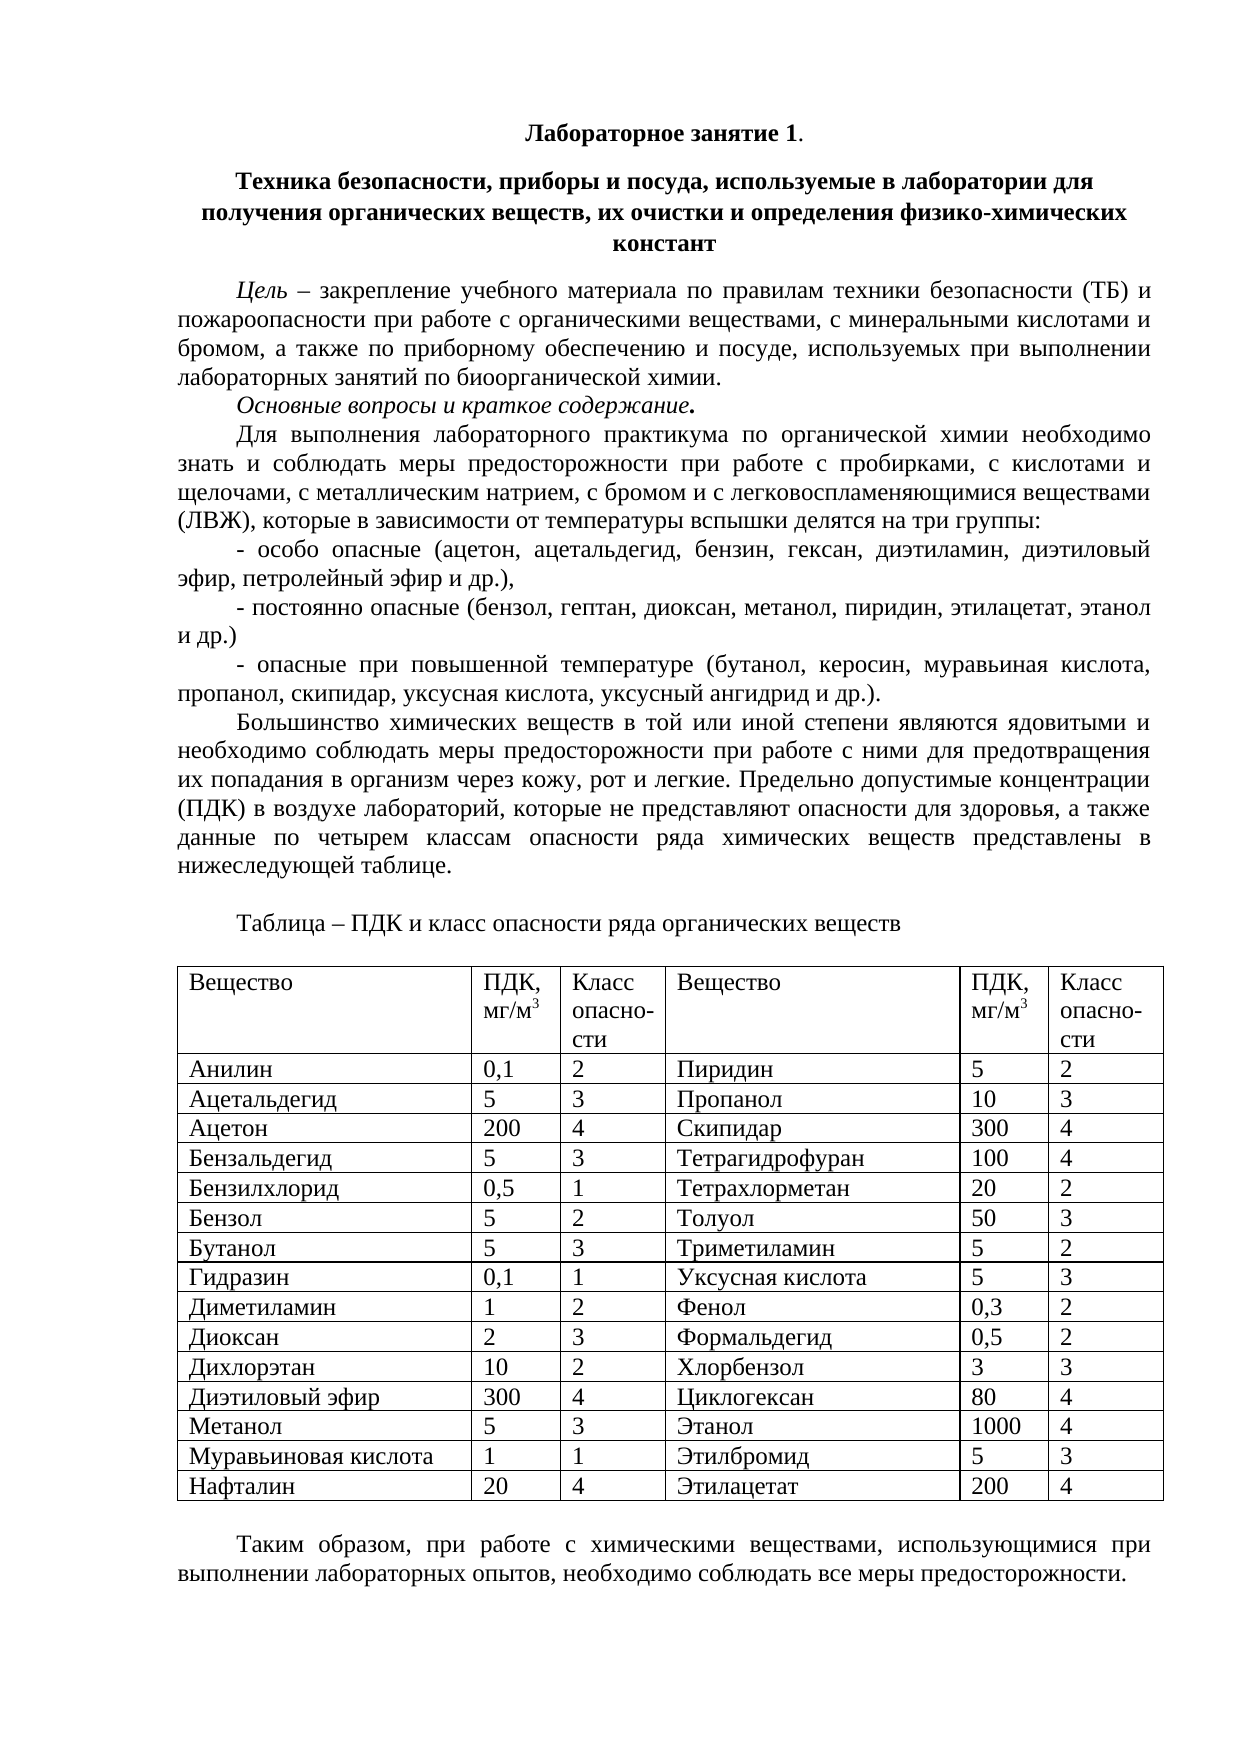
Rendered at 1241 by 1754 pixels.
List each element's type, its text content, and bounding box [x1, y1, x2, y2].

table_cell 5 [961, 1263, 1048, 1291]
table_cell Анилин [178, 1054, 471, 1083]
table_cell Фенол [666, 1292, 959, 1321]
table_cell 4 [561, 1382, 665, 1410]
table_cell 80 [961, 1382, 1048, 1410]
table_cell Циклогексан [666, 1382, 959, 1410]
table_cell 200 [961, 1471, 1048, 1500]
table_cell 1 [561, 1441, 665, 1470]
table_cell 0,3 [961, 1292, 1048, 1321]
text Лабораторное занятие 1. [177, 118, 1152, 147]
table_cell 10 [961, 1084, 1048, 1112]
table_cell Уксусная кислота [666, 1263, 959, 1291]
table_cell 2 [1049, 1292, 1163, 1321]
text Техника безопасности, приборы и посуда, используемые в лаборатории для получения органических веществ, их очистки и определения физико-химических констант [177, 166, 1152, 257]
table_cell 5 [961, 1441, 1048, 1470]
table_cell Пиридин [666, 1054, 959, 1083]
text - постоянно опасные (бензол, гептан, диоксан, метанол, пиридин, этилацетат, этанол и др.) [177, 592, 1152, 649]
table_cell 5 [472, 1203, 560, 1232]
table_header Класс опасно- сти [561, 967, 665, 1053]
table_cell Тетрахлорметан [666, 1173, 959, 1202]
table_cell 3 [1049, 1352, 1163, 1381]
table_cell Этилбромид [666, 1441, 959, 1470]
table_cell 2 [1049, 1322, 1163, 1351]
table_cell Бутанол [178, 1233, 471, 1261]
table_cell 3 [561, 1322, 665, 1351]
table_cell 1 [472, 1292, 560, 1321]
table_cell 3 [561, 1233, 665, 1261]
table_header Вещество [666, 967, 959, 1053]
table_header Класс опасно- сти [1049, 967, 1163, 1053]
table_cell 100 [961, 1143, 1048, 1172]
table_cell 3 [1049, 1263, 1163, 1291]
table_cell Этанол [666, 1411, 959, 1440]
table_cell 200 [472, 1114, 560, 1142]
table_cell Ацетон [178, 1114, 471, 1142]
table_cell 4 [561, 1114, 665, 1142]
table_cell Хлорбензол [666, 1352, 959, 1381]
table_cell 20 [961, 1173, 1048, 1202]
table_cell 50 [961, 1203, 1048, 1232]
table_cell 3 [961, 1352, 1048, 1381]
table_cell 4 [1049, 1143, 1163, 1172]
table_cell Диэтиловый эфир [178, 1382, 471, 1410]
text Для выполнения лабораторного практикума по органической химии необходимо знать и соблюдать меры предосторожности при работе с пробирками, с кислотами и щелочами, с металлическим натрием, с бромом и с легковоспламеняющимися веществами (ЛВЖ), которые в зависимости от температуры вспышки делятся на три группы: [177, 419, 1152, 534]
text Таблица – ПДК и класс опасности ряда органических веществ [177, 908, 1152, 937]
table_cell 5 [472, 1233, 560, 1261]
table_cell 20 [472, 1471, 560, 1500]
table_cell Формальдегид [666, 1322, 959, 1351]
table_header ПДК, мг/м3 [961, 967, 1048, 1053]
table_cell 0,5 [961, 1322, 1048, 1351]
table_cell 2 [561, 1292, 665, 1321]
table_cell 4 [1049, 1411, 1163, 1440]
table_cell 0,1 [472, 1054, 560, 1083]
table_cell Пропанол [666, 1084, 959, 1112]
text Основные вопросы и краткое содержание. [177, 391, 1152, 419]
table_cell Этилацетат [666, 1471, 959, 1500]
table_header Вещество [178, 967, 471, 1053]
table_cell 10 [472, 1352, 560, 1381]
table_cell 3 [561, 1143, 665, 1172]
table_cell Бензальдегид [178, 1143, 471, 1172]
text Таким образом, при работе с химическими веществами, использующимися при выполнении лабораторных опытов, необходимо соблюдать все меры предосторожности. [177, 1529, 1152, 1587]
table_cell Бензилхлорид [178, 1173, 471, 1202]
table_cell Гидразин [178, 1263, 471, 1291]
table_cell 5 [472, 1084, 560, 1112]
table_cell 2 [1049, 1173, 1163, 1202]
table_cell 1 [561, 1173, 665, 1202]
table_cell Нафталин [178, 1471, 471, 1500]
table_cell Диметиламин [178, 1292, 471, 1321]
table_cell Ацетальдегид [178, 1084, 471, 1112]
table_cell 3 [1049, 1203, 1163, 1232]
table_cell 300 [472, 1382, 560, 1410]
table_cell 4 [1049, 1382, 1163, 1410]
text - особо опасные (ацетон, ацетальдегид, бензин, гексан, диэтиламин, диэтиловый эфир, петролейный эфир и др.), [177, 534, 1152, 592]
table_cell 5 [961, 1233, 1048, 1261]
text Большинство химических веществ в той или иной степени являются ядовитыми и необходимо соблюдать меры предосторожности при работе с ними для предотвращения их попадания в организм через кожу, рот и легкие. Предельно допустимые концентрации (ПДК) в воздухе лабораторий, которые не представляют опасности для здоровья, а также данные по четырем классам опасности ряда химических веществ представлены в нижеследующей таблице. [177, 707, 1152, 879]
table_cell 3 [1049, 1084, 1163, 1112]
table_cell 4 [1049, 1471, 1163, 1500]
table_cell 3 [1049, 1441, 1163, 1470]
table_cell Муравьиновая кислота [178, 1441, 471, 1470]
text - опасные при повышенной температуре (бутанол, керосин, муравьиная кислота, пропанол, скипидар, уксусная кислота, уксусный ангидрид и др.). [177, 649, 1152, 707]
table_cell 4 [561, 1471, 665, 1500]
table_cell 0,1 [472, 1263, 560, 1291]
table_cell Бензол [178, 1203, 471, 1232]
table_cell 2 [472, 1322, 560, 1351]
table_cell 3 [561, 1084, 665, 1112]
table_cell Толуол [666, 1203, 959, 1232]
table_cell Метанол [178, 1411, 471, 1440]
table_cell 2 [561, 1352, 665, 1381]
table_cell Триметиламин [666, 1233, 959, 1261]
table_cell 5 [472, 1143, 560, 1172]
table_cell 4 [1049, 1114, 1163, 1142]
table_cell Скипидар [666, 1114, 959, 1142]
table_cell 1 [561, 1263, 665, 1291]
table_cell 1 [472, 1441, 560, 1470]
table_cell 1000 [961, 1411, 1048, 1440]
table_cell Тетрагидрофуран [666, 1143, 959, 1172]
table_cell 2 [561, 1054, 665, 1083]
table_header ПДК, мг/м3 [472, 967, 560, 1053]
table_cell 2 [1049, 1054, 1163, 1083]
table_cell 3 [561, 1411, 665, 1440]
table_cell Дихлорэтан [178, 1352, 471, 1381]
table_cell 5 [961, 1054, 1048, 1083]
table_cell Диоксан [178, 1322, 471, 1351]
table_cell 2 [1049, 1233, 1163, 1261]
table_cell 300 [961, 1114, 1048, 1142]
table_cell 0,5 [472, 1173, 560, 1202]
table_cell 2 [561, 1203, 665, 1232]
table_cell 5 [472, 1411, 560, 1440]
text Цель – закрепление учебного материала по правилам техники безопасности (ТБ) и пожароопасности при работе с органическими веществами, с минеральными кислотами и бромом, а также по приборному обеспечению и посуде, используемых при выполнении лабораторных занятий по биоорганической химии. [177, 276, 1152, 391]
